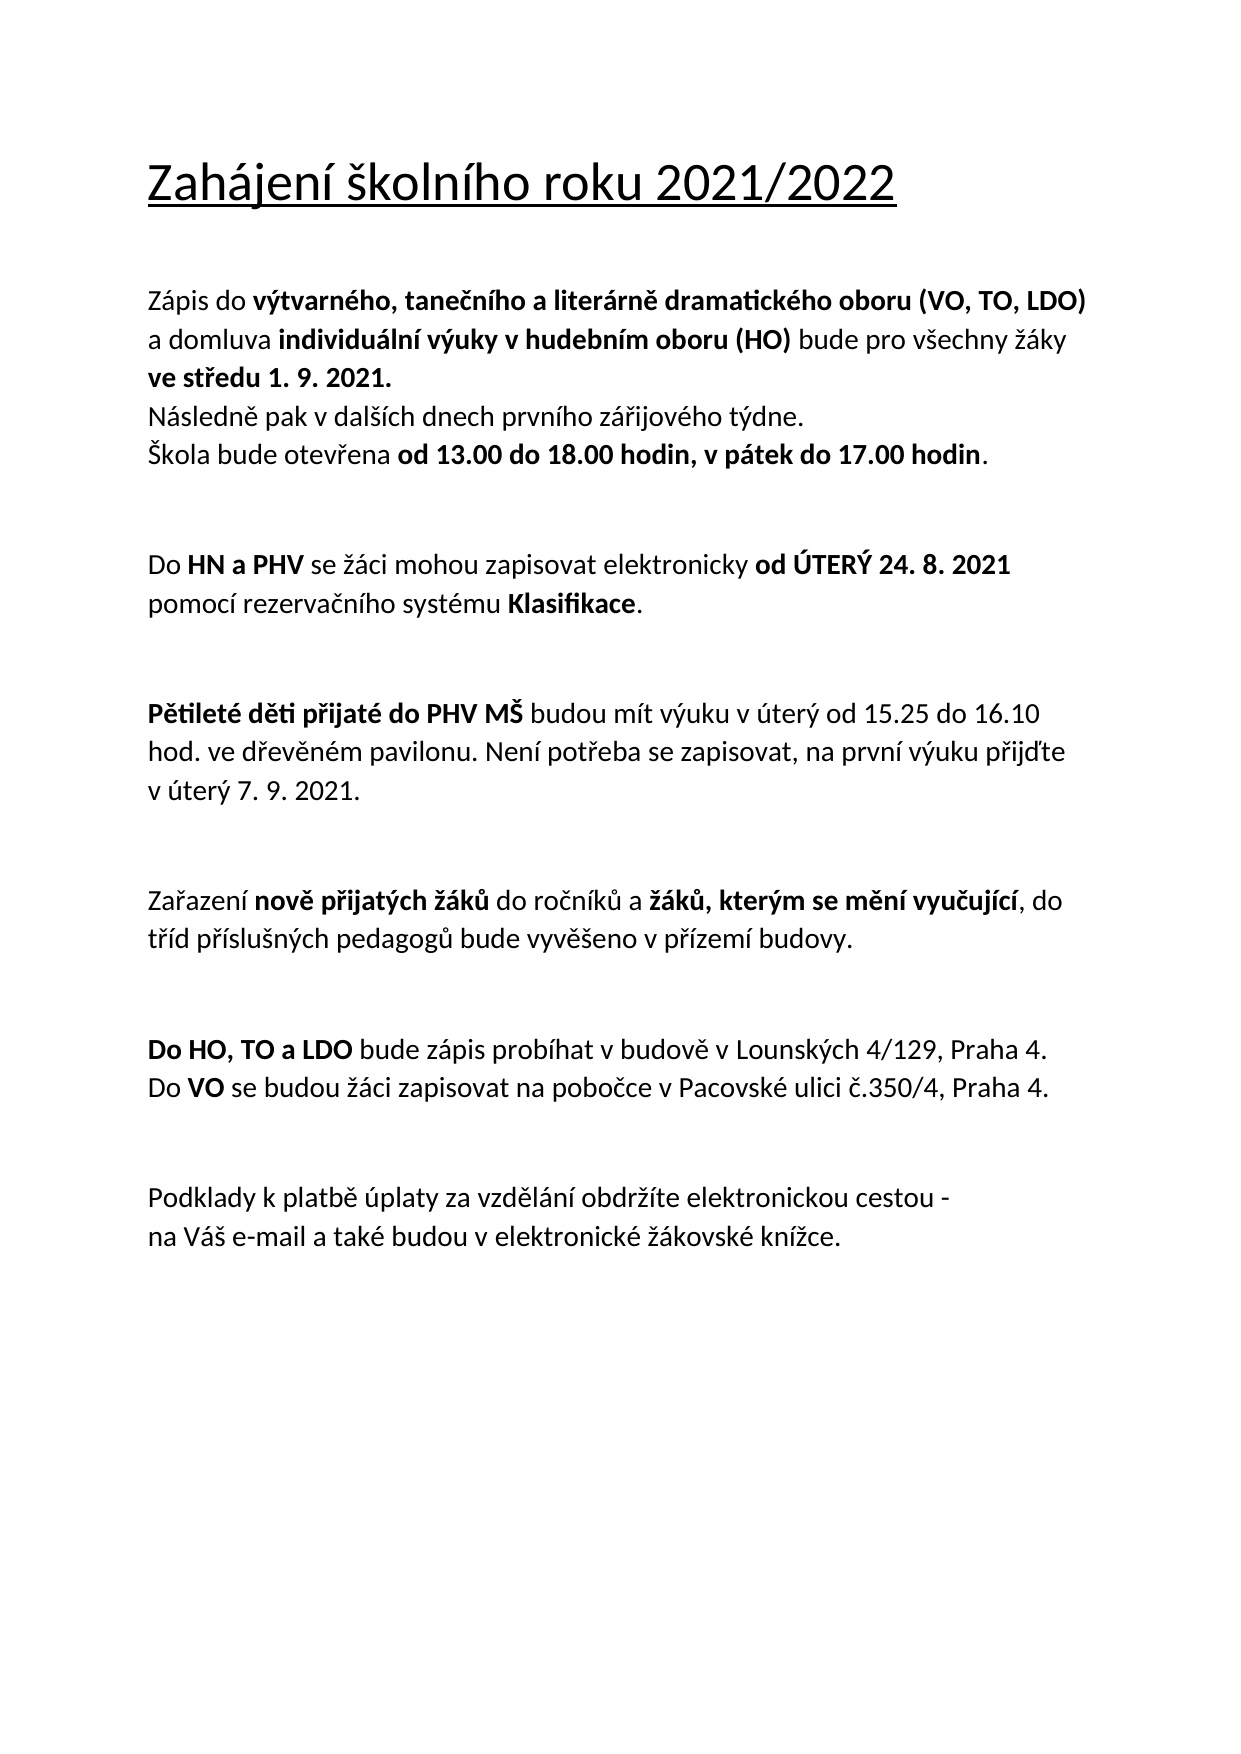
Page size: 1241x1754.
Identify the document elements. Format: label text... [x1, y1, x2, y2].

text Zápis do výtvarného, tanečního a literárně dramatického oboru (VO, TO, LDO) a domluva individuální výuky v hudebním oboru (HO) bude pro všechny žáky ve středu 1. 9. 2021. Následně pak v dalších dnech prvního zářijového týdne. Škola bude otevřena od 13.00 do 18.00 hodin, v pátek do 17.00 hodin. [148, 282, 1093, 472]
text Podklady k platbě úplaty za vzdělání obdržíte elektronickou cestou - na Váš e-mail a také budou v elektronické žákovské knížce. [148, 1179, 1093, 1253]
text Do HO, TO a LDO bude zápis probíhat v budově v Lounských 4/129, Praha 4. Do VO se budou žáci zapisovat na pobočce v Pacovské ulici č.350/4, Praha 4. [148, 1031, 1093, 1105]
text Do HN a PHV se žáci mohou zapisovat elektronicky od ÚTERÝ 24. 8. 2021 pomocí rezervačního systému Klasifikace. [148, 546, 1093, 621]
text Pětileté děti přijaté do PHV MŠ budou mít výuku v úterý od 15.25 do 16.10 hod. ve dřevěném pavilonu. Není potřeba se zapisovat, na první výuku přijďte v úterý 7. 9. 2021. [148, 695, 1093, 808]
text Zařazení nově přijatých žáků do ročníků a žáků, kterým se mění vyučující, do tříd příslušných pedagogů bude vyvěšeno v přízemí budovy. [148, 882, 1093, 956]
text Zahájení školního roku 2021/2022 [148, 148, 1093, 214]
